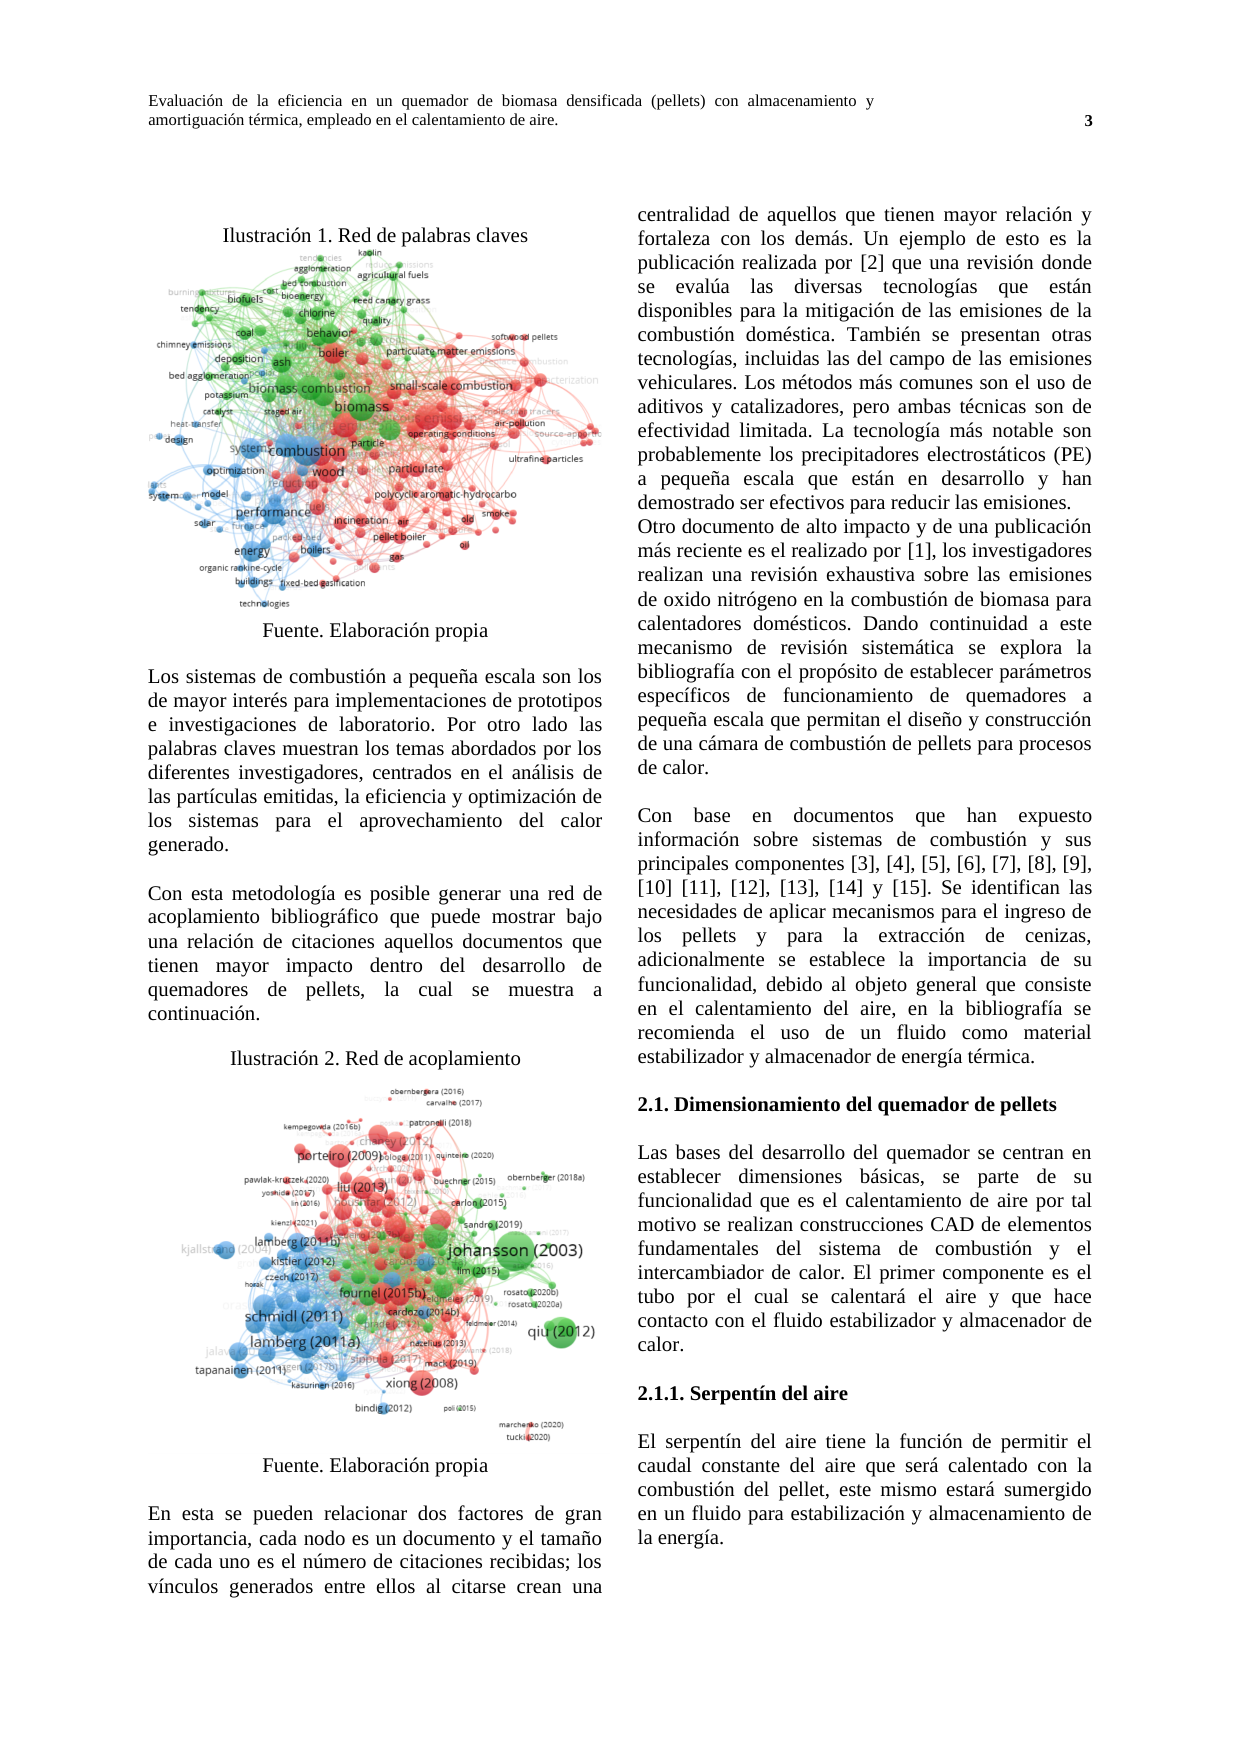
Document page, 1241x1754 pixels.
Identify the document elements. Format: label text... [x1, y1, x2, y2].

text Otro documento de alto impacto y de una publicación más reciente es el realizado por [1], los investigadores realizan una revisión exhaustiva sobre las emisiones de oxido nitrógeno en la combustión de biomasa para calentadores domésticos. Dando continuidad a este mecanismo de revisión sistemática se explora la bibliografía con el propósito de establecer parámetros específicos de funcionamiento de quemadores a pequeña escala que permitan el diseño y construcción de una cámara de combustión de pellets para procesos de calor. [637, 514, 1092, 779]
text En esta se pueden relacionar dos factores de gran importancia, cada nodo es un documento y el tamaño de cada uno es el número de citaciones recibidas; los vínculos generados entre ellos al citarse crean una centralidad de aquellos que tienen mayor relación y fortaleza con los demás. Un ejemplo de esto es la publicación realizada por [2] que una revisión donde se evalúa las diversas tecnologías que están disponibles para la mitigación de las emisiones de la combustión doméstica. También se presentan otras tecnologías, incluidas las del campo de las emisiones vehiculares. Los métodos más comunes son el uso de aditivos y catalizadores, pero ambas técnicas son de efectividad limitada. La tecnología más notable son probablemente los precipitadores electrostáticos (PE) a pequeña escala que están en desarrollo y han demostrado ser efectivos para reducir las emisiones. [637, 201, 1092, 514]
text Ilustración 1. Red de palabras claves [148, 223, 603, 247]
text Ilustración 2. Red de acoplamiento [148, 1046, 603, 1070]
text Fuente. Elaboración propia [148, 618, 603, 642]
picture [147, 247, 602, 619]
text Fuente. Elaboración propia [148, 1454, 603, 1477]
text Con base en documentos que han expuesto información sobre sistemas de combustión y sus principales componentes [3], [4], [5], [6], [7], [8], [9], [10] [11], [12], [13], [14] y [15]. Se identifican las necesidades de aplicar mecanismos para el ingreso de los pellets y para la extracción de cenizas, adicionalmente se establece la importancia de su funcionalidad, debido al objeto general que consiste en el calentamiento del aire, en la bibliografía se recomienda el uso de un fluido como material estabilizador y almacenador de energía térmica. [637, 803, 1092, 1068]
text Los sistemas de combustión a pequeña escala son los de mayor interés para implementaciones de prototipos e investigaciones de laboratorio. Por otro lado las palabras claves muestran los temas abordados por los diferentes investigadores, centrados en el análisis de las partículas emitidas, la eficiencia y optimización de los sistemas para el aprovechamiento del calor generado. [148, 664, 603, 856]
picture [147, 1070, 611, 1454]
text Con esta metodología es posible generar una red de acoplamiento bibliográfico que puede mostrar bajo una relación de citaciones aquellos documentos que tienen mayor impacto dentro del desarrollo de quemadores de pellets, la cual se muestra a continuación. [148, 880, 603, 1025]
subtitle Dimensionamiento del quemador de pellets [637, 1092, 1092, 1116]
text Las bases del desarrollo del quemador se centran en establecer dimensiones básicas, se parte de su funcionalidad que es el calentamiento de aire por tal motivo se realizan construcciones CAD de elementos fundamentales del sistema de combustión y el intercambiador de calor. El primer componente es el tubo por el cual se calentará el aire y que hace contacto con el fluido estabilizador y almacenador de calor. [637, 1140, 1092, 1356]
text El serpentín del aire tiene la función de permitir el caudal constante del aire que será calentado con la combustión del pellet, este mismo estará sumergido en un fluido para estabilización y almacenamiento de la energía. [637, 1429, 1092, 1549]
subtitle Serpentín del aire [637, 1381, 1092, 1404]
